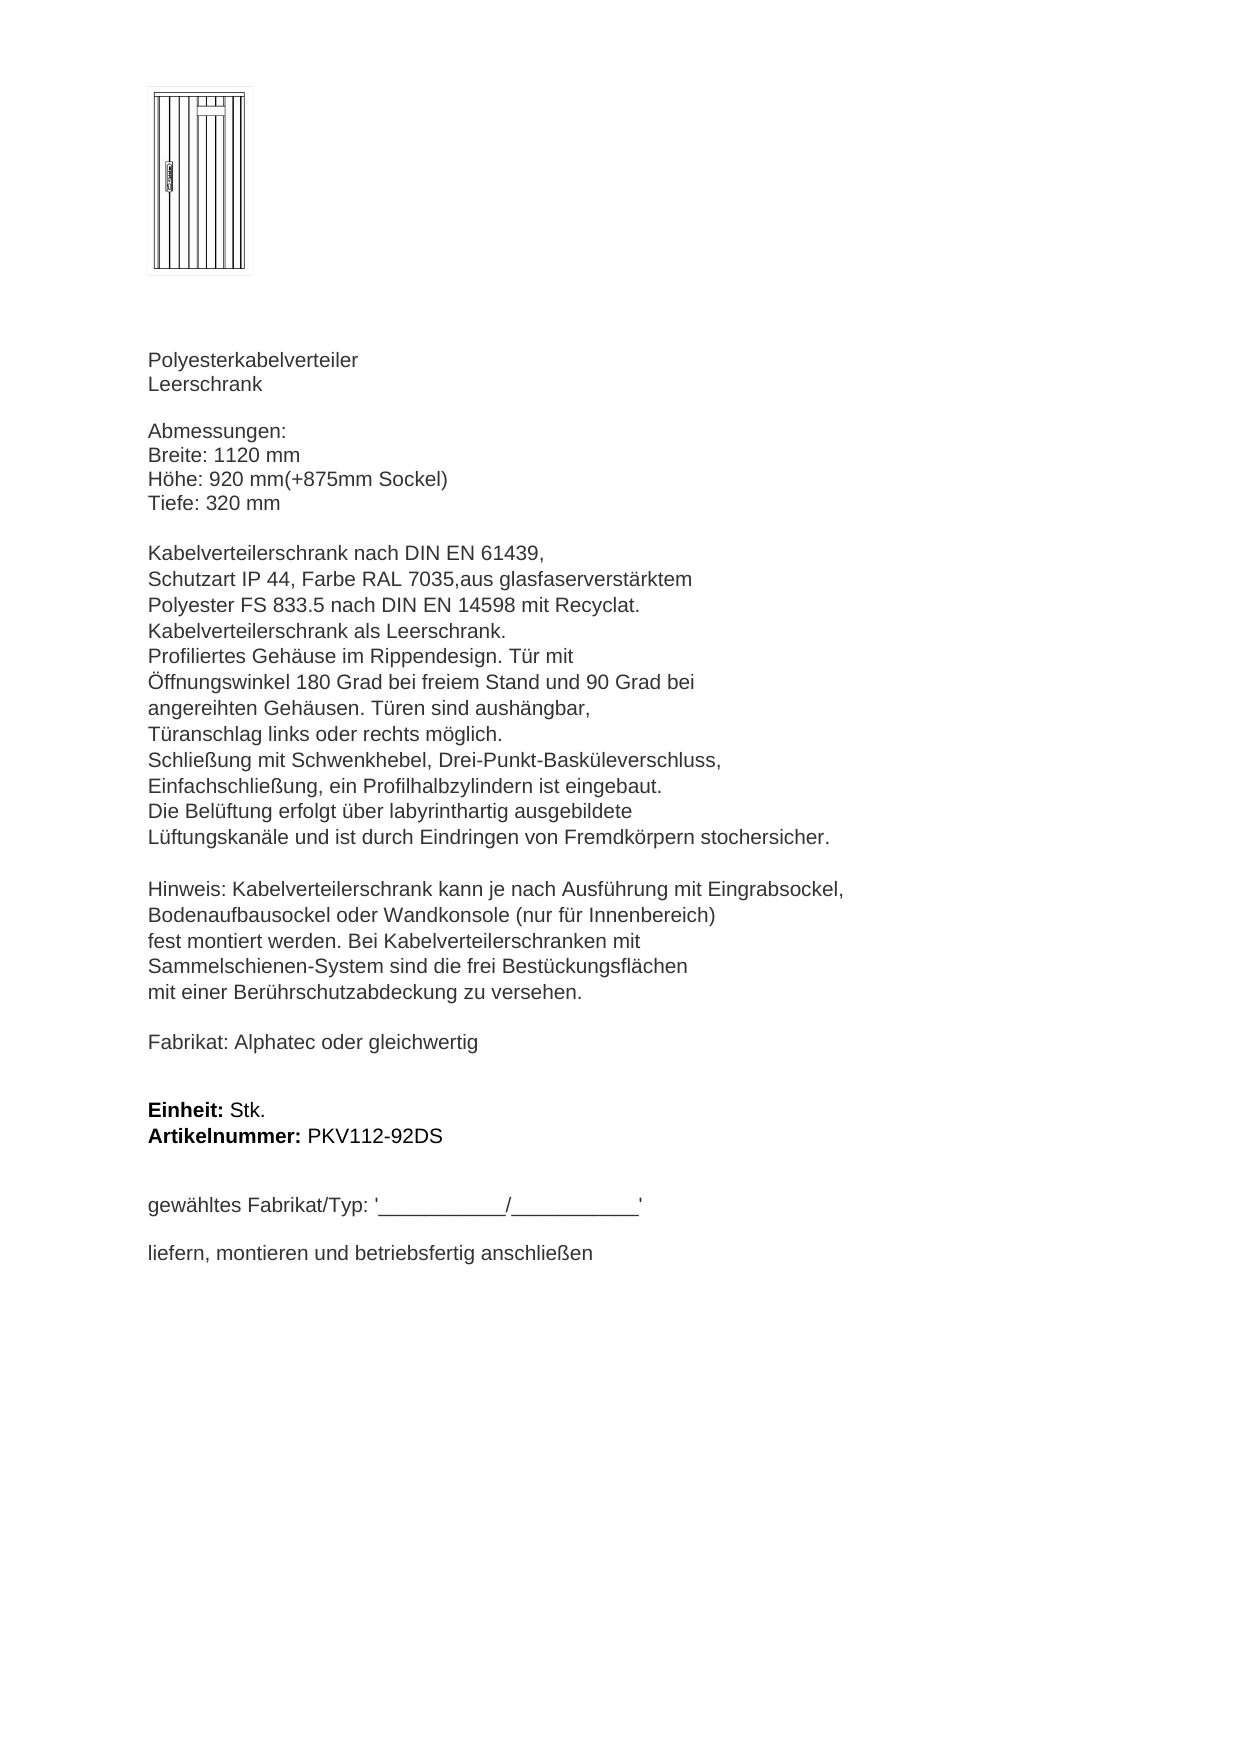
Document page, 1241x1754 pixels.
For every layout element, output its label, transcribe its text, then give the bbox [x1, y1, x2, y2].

text Höhe: 920 mm(+875mm Sockel) [148, 467, 1093, 491]
picture [147, 86, 253, 276]
text Profiliertes Gehäuse im Rippendesign. Tür mit [148, 644, 1093, 668]
text angereihten Gehäusen. Türen sind aushängbar, [148, 696, 1093, 720]
text Kabelverteilerschrank nach DIN EN 61439, [148, 541, 1093, 565]
text fest montiert werden. Bei Kabelverteilerschranken mit [148, 928, 1093, 952]
text Die Belüftung erfolgt über labyrinthartig ausgebildete [148, 799, 1093, 823]
text Bodenaufbausockel oder Wandkonsole (nur für Innenbereich) [148, 903, 1093, 927]
text Einheit: Stk. Artikelnummer: PKV112-92DS [148, 1072, 1093, 1148]
text Öffnungswinkel 180 Grad bei freiem Stand und 90 Grad bei [148, 670, 1093, 694]
text Abmessungen: [148, 419, 1093, 443]
text Tiefe: 320 mm [148, 491, 1093, 515]
text Einfachschließung, ein Profilhalbzylindern ist eingebaut. [148, 773, 1093, 797]
text Hinweis: Kabelverteilerschrank kann je nach Ausführung mit Eingrabsockel, [148, 877, 1093, 901]
text Kabelverteilerschrank als Leerschrank. [148, 618, 1093, 642]
text Polyesterkabelverteiler Leerschrank [148, 347, 1093, 395]
text Breite: 1120 mm [148, 443, 1093, 467]
text Fabrikat: Alphatec oder gleichwertig [148, 1030, 1093, 1054]
text mit einer Berührschutzabdeckung zu versehen. [148, 980, 1093, 1004]
text gewähltes Fabrikat/Typ: '___________/___________' liefern, montieren und betriebsfertig anschließen [148, 1192, 1093, 1264]
text Lüftungskanäle und ist durch Eindringen von Fremdkörpern stochersicher. [148, 825, 1093, 849]
text Sammelschienen-System sind die frei Bestückungsflächen [148, 954, 1093, 978]
text Schutzart IP 44, Farbe RAL 7035,aus glasfaserverstärktem [148, 567, 1093, 591]
text Türanschlag links oder rechts möglich. [148, 722, 1093, 746]
text Schließung mit Schwenkhebel, Drei-Punkt-Basküleverschluss, [148, 748, 1093, 772]
text Polyester FS 833.5 nach DIN EN 14598 mit Recyclat. [148, 593, 1093, 617]
